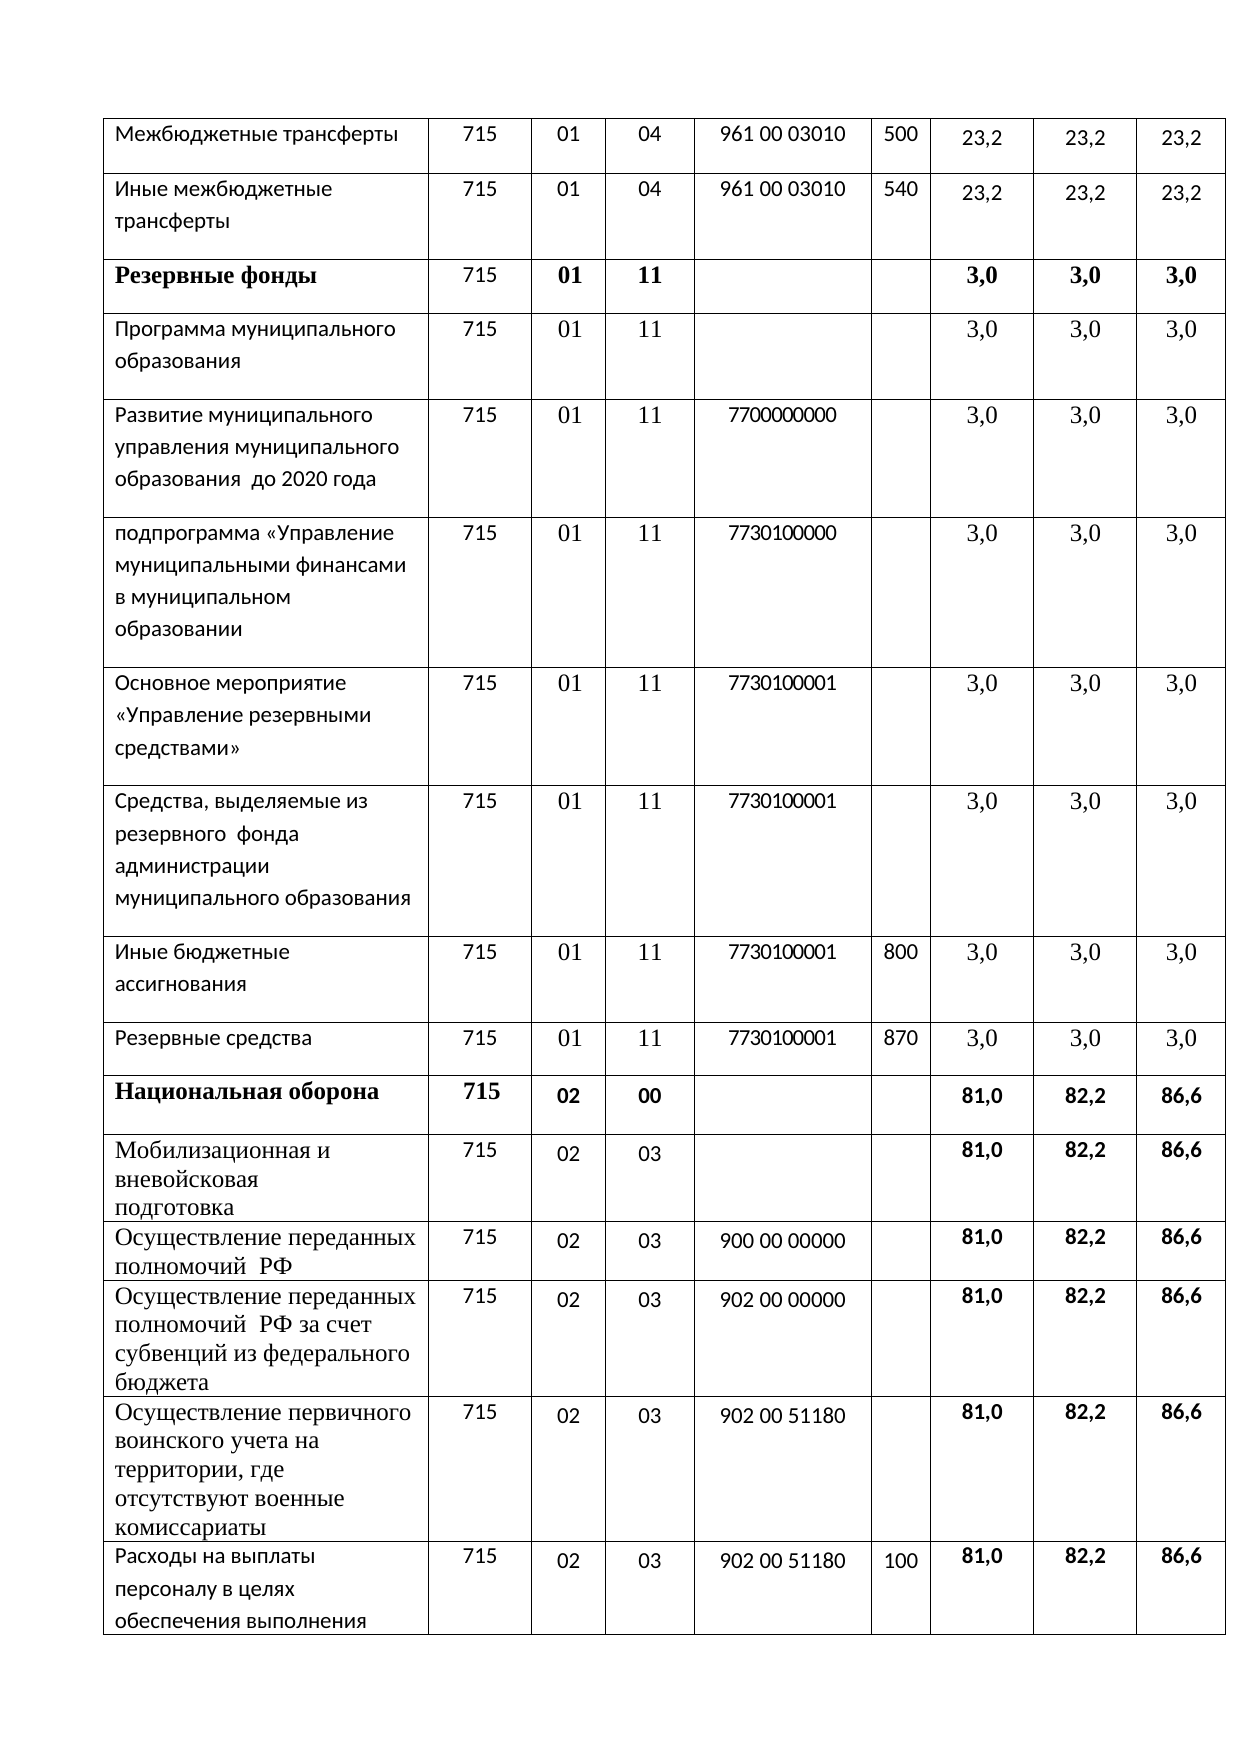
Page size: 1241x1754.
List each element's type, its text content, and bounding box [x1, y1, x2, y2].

table_cell [695, 314, 871, 399]
table_cell 900 00 00000 [695, 1222, 871, 1280]
table_cell [872, 1076, 930, 1134]
table_cell 04 [606, 119, 694, 173]
table_cell 3,0 [1137, 518, 1225, 667]
table_cell 3,0 [1034, 518, 1136, 667]
table_cell 3,0 [931, 400, 1033, 517]
table_cell 870 [872, 1023, 930, 1075]
table_cell 3,0 [1034, 937, 1136, 1022]
table_cell 23,2 [931, 119, 1033, 173]
table_cell 02 [532, 1397, 605, 1541]
table_cell 3,0 [1034, 1023, 1136, 1075]
table_cell 3,0 [931, 937, 1033, 1022]
table_cell 3,0 [1034, 400, 1136, 517]
table_cell [695, 1135, 871, 1221]
table_cell 3,0 [1137, 937, 1225, 1022]
table_cell 86,6 [1137, 1135, 1225, 1221]
table_cell Осуществление переданных полномочий РФ [104, 1222, 428, 1280]
table_cell 3,0 [1137, 400, 1225, 517]
table_cell 01 [532, 518, 605, 667]
table_cell 715 [429, 314, 531, 399]
table_cell 86,6 [1137, 1222, 1225, 1280]
table_cell [872, 518, 930, 667]
table_cell 715 [429, 668, 531, 785]
table_cell 00 [606, 1076, 694, 1134]
table_cell 3,0 [931, 1023, 1033, 1075]
table_cell 11 [606, 518, 694, 667]
table_cell 82,2 [1034, 1135, 1136, 1221]
table_cell 100 [872, 1542, 930, 1634]
table_cell 81,0 [931, 1135, 1033, 1221]
table_cell 3,0 [1137, 786, 1225, 936]
table_cell 715 [429, 937, 531, 1022]
table_cell [695, 260, 871, 313]
table_cell 715 [429, 1397, 531, 1541]
table_cell 7730100001 [695, 786, 871, 936]
table_cell 540 [872, 174, 930, 259]
table_cell 81,0 [931, 1076, 1033, 1134]
table_cell 715 [429, 1076, 531, 1134]
table_cell 86,6 [1137, 1076, 1225, 1134]
table_cell [872, 1281, 930, 1396]
table_cell 23,2 [1034, 119, 1136, 173]
table_cell 23,2 [1137, 174, 1225, 259]
table_cell 03 [606, 1542, 694, 1634]
table_cell 715 [429, 260, 531, 313]
table_cell 3,0 [1137, 260, 1225, 313]
table_cell 01 [532, 668, 605, 785]
table_cell 82,2 [1034, 1076, 1136, 1134]
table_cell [104, 1542, 428, 1634]
table_cell 715 [429, 174, 531, 259]
table_cell [872, 1397, 930, 1541]
table_cell Осуществление первичного воинского учета на территории, где отсутствуют военные комиссариаты [104, 1397, 428, 1541]
table_cell [872, 668, 930, 785]
table_cell 3,0 [1034, 314, 1136, 399]
table_cell 86,6 [1137, 1397, 1225, 1541]
table_cell 11 [606, 314, 694, 399]
table_cell [872, 400, 930, 517]
table_cell 500 [872, 119, 930, 173]
table_cell 01 [532, 400, 605, 517]
table_cell 02 [532, 1542, 605, 1634]
table_cell 800 [872, 937, 930, 1022]
table_cell 02 [532, 1281, 605, 1396]
table_cell Средства, выделяемые из резервного фонда администрации муниципального образования [104, 786, 428, 936]
table_cell 01 [532, 174, 605, 259]
table_cell 3,0 [1137, 668, 1225, 785]
table_cell 11 [606, 400, 694, 517]
table_cell 11 [606, 668, 694, 785]
table_cell 02 [532, 1076, 605, 1134]
table_cell 3,0 [1034, 786, 1136, 936]
table_cell 3,0 [931, 668, 1033, 785]
table_cell 3,0 [931, 518, 1033, 667]
table_cell 23,2 [931, 174, 1033, 259]
table_cell 7730100001 [695, 1023, 871, 1075]
table_cell Резервные фонды [104, 260, 428, 313]
table_cell 715 [429, 1222, 531, 1280]
table_cell 3,0 [931, 260, 1033, 313]
table_cell 902 00 00000 [695, 1281, 871, 1396]
table_cell 7730100001 [695, 937, 871, 1022]
table_cell 715 [429, 1135, 531, 1221]
table_cell 715 [429, 786, 531, 936]
table_cell 02 [532, 1222, 605, 1280]
table_cell Мобилизационная и вневойсковая подготовка [104, 1135, 428, 1221]
table_cell 715 [429, 1542, 531, 1634]
table_cell 11 [606, 260, 694, 313]
table_cell 86,6 [1137, 1281, 1225, 1396]
table_cell 11 [606, 937, 694, 1022]
table_cell 01 [532, 119, 605, 173]
table_cell Межбюджетные трансферты [104, 119, 428, 173]
table_cell 03 [606, 1397, 694, 1541]
table_cell 3,0 [1137, 1023, 1225, 1075]
table_cell 81,0 [931, 1222, 1033, 1280]
table_cell 01 [532, 260, 605, 313]
table_cell 715 [429, 1023, 531, 1075]
table_cell Национальная оборона [104, 1076, 428, 1134]
table_cell Осуществление переданных полномочий РФ за счет субвенций из федерального бюджета [104, 1281, 428, 1396]
table_cell 3,0 [1034, 668, 1136, 785]
table_cell 961 00 03010 [695, 174, 871, 259]
table_cell Развитие муниципального управления муниципального образования до 2020 года [104, 400, 428, 517]
table_cell [872, 1135, 930, 1221]
table_cell Основное мероприятие «Управление резервными средствами» [104, 668, 428, 785]
table_cell 81,0 [931, 1397, 1033, 1541]
table_cell 03 [606, 1135, 694, 1221]
table_cell 86,6 [1137, 1542, 1225, 1634]
table_cell Иные межбюджетные трансферты [104, 174, 428, 259]
table_cell 715 [429, 518, 531, 667]
table_cell 01 [532, 314, 605, 399]
table_cell Программа муниципального образования [104, 314, 428, 399]
table_cell 7730100000 [695, 518, 871, 667]
table_cell 82,2 [1034, 1281, 1136, 1396]
table_cell 01 [532, 786, 605, 936]
table_cell 7700000000 [695, 400, 871, 517]
table_cell Иные бюджетные ассигнования [104, 937, 428, 1022]
table_cell 3,0 [931, 786, 1033, 936]
table_cell 715 [429, 119, 531, 173]
table_cell [872, 1222, 930, 1280]
table_cell 81,0 [931, 1542, 1033, 1634]
table_cell [872, 786, 930, 936]
table_cell 11 [606, 786, 694, 936]
table_cell Резервные средства [104, 1023, 428, 1075]
table_cell [695, 1076, 871, 1134]
table_cell 82,2 [1034, 1397, 1136, 1541]
table_cell 715 [429, 400, 531, 517]
table_cell 902 00 51180 [695, 1397, 871, 1541]
table_cell 82,2 [1034, 1542, 1136, 1634]
table_cell 961 00 03010 [695, 119, 871, 173]
table_cell [872, 260, 930, 313]
table_cell 23,2 [1137, 119, 1225, 173]
table_cell 11 [606, 1023, 694, 1075]
table_cell 3,0 [1034, 260, 1136, 313]
table_cell 03 [606, 1222, 694, 1280]
table_cell 04 [606, 174, 694, 259]
table_cell 81,0 [931, 1281, 1033, 1396]
table_cell 02 [532, 1135, 605, 1221]
table_cell 23,2 [1034, 174, 1136, 259]
table_cell 82,2 [1034, 1222, 1136, 1280]
table_cell подпрограмма «Управление муниципальными финансами в муниципальном образовании [104, 518, 428, 667]
table_cell 01 [532, 1023, 605, 1075]
table_cell [872, 314, 930, 399]
table_cell 902 00 51180 [695, 1542, 871, 1634]
table_cell 715 [429, 1281, 531, 1396]
table_cell 3,0 [931, 314, 1033, 399]
table_cell 01 [532, 937, 605, 1022]
table_cell 3,0 [1137, 314, 1225, 399]
table_cell 03 [606, 1281, 694, 1396]
table_cell 7730100001 [695, 668, 871, 785]
